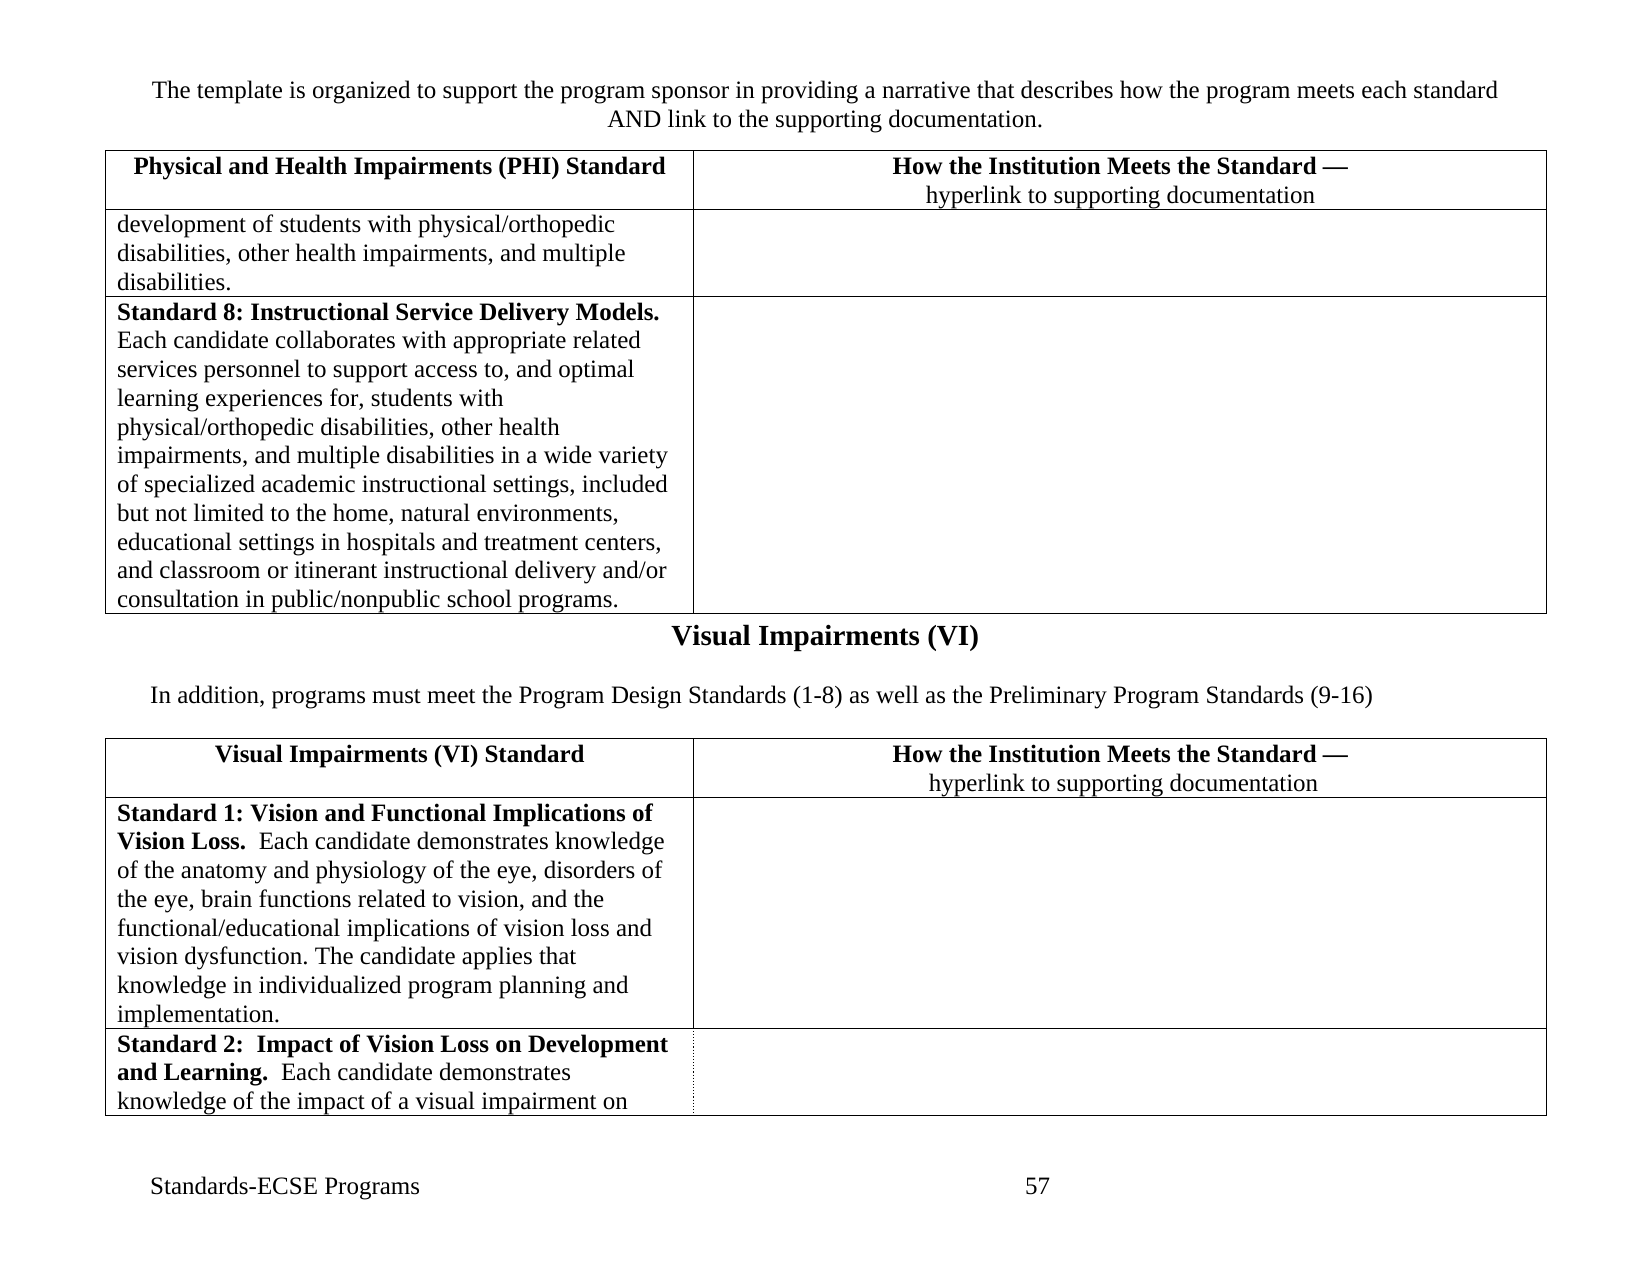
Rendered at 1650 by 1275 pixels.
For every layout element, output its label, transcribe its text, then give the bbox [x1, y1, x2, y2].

table_header Physical and Health Impairments (PHI) Standard [106, 151, 693, 208]
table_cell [106, 1029, 694, 1115]
table_cell [694, 297, 1546, 613]
table_cell Standard 8: Instructional Service Delivery Models. Each candidate collaborates with appropriate related services personnel to support access to, and optimal learning experiences for, students with physical/orthopedic disabilities, other health impairments, and multiple disabilities in a wide variety of specialized academic instructional settings, included but not limited to the home, natural environments, educational settings in hospitals and treatment centers, and classroom or itinerant instructional delivery and/or consultation in public/nonpublic school programs. [106, 297, 693, 613]
table_cell [694, 1029, 1546, 1115]
table_cell Standard 1: Vision and Functional Implications of Vision Loss. Each candidate demonstrates knowledge of the anatomy and physiology of the eye, disorders of the eye, brain functions related to vision, and the functional/educational implications of vision loss and vision dysfunction. The candidate applies that knowledge in individualized program planning and implementation. [106, 798, 693, 1028]
table_header How the Institution Meets the Standard — hyperlink to supporting documentation [694, 151, 1546, 208]
text In addition, programs must meet the Program Design Standards (1-8) as well as the Preliminary Program Standards (9-16) [150, 681, 1500, 709]
table_header Visual Impairments (VI) Standard [106, 739, 693, 797]
table_cell [694, 798, 1546, 1028]
table_cell [694, 210, 1546, 296]
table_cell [106, 210, 693, 296]
subtitle Visual Impairments (VI) [150, 618, 1500, 652]
table_header How the Institution Meets the Standard — hyperlink to supporting documentation [694, 739, 1546, 797]
